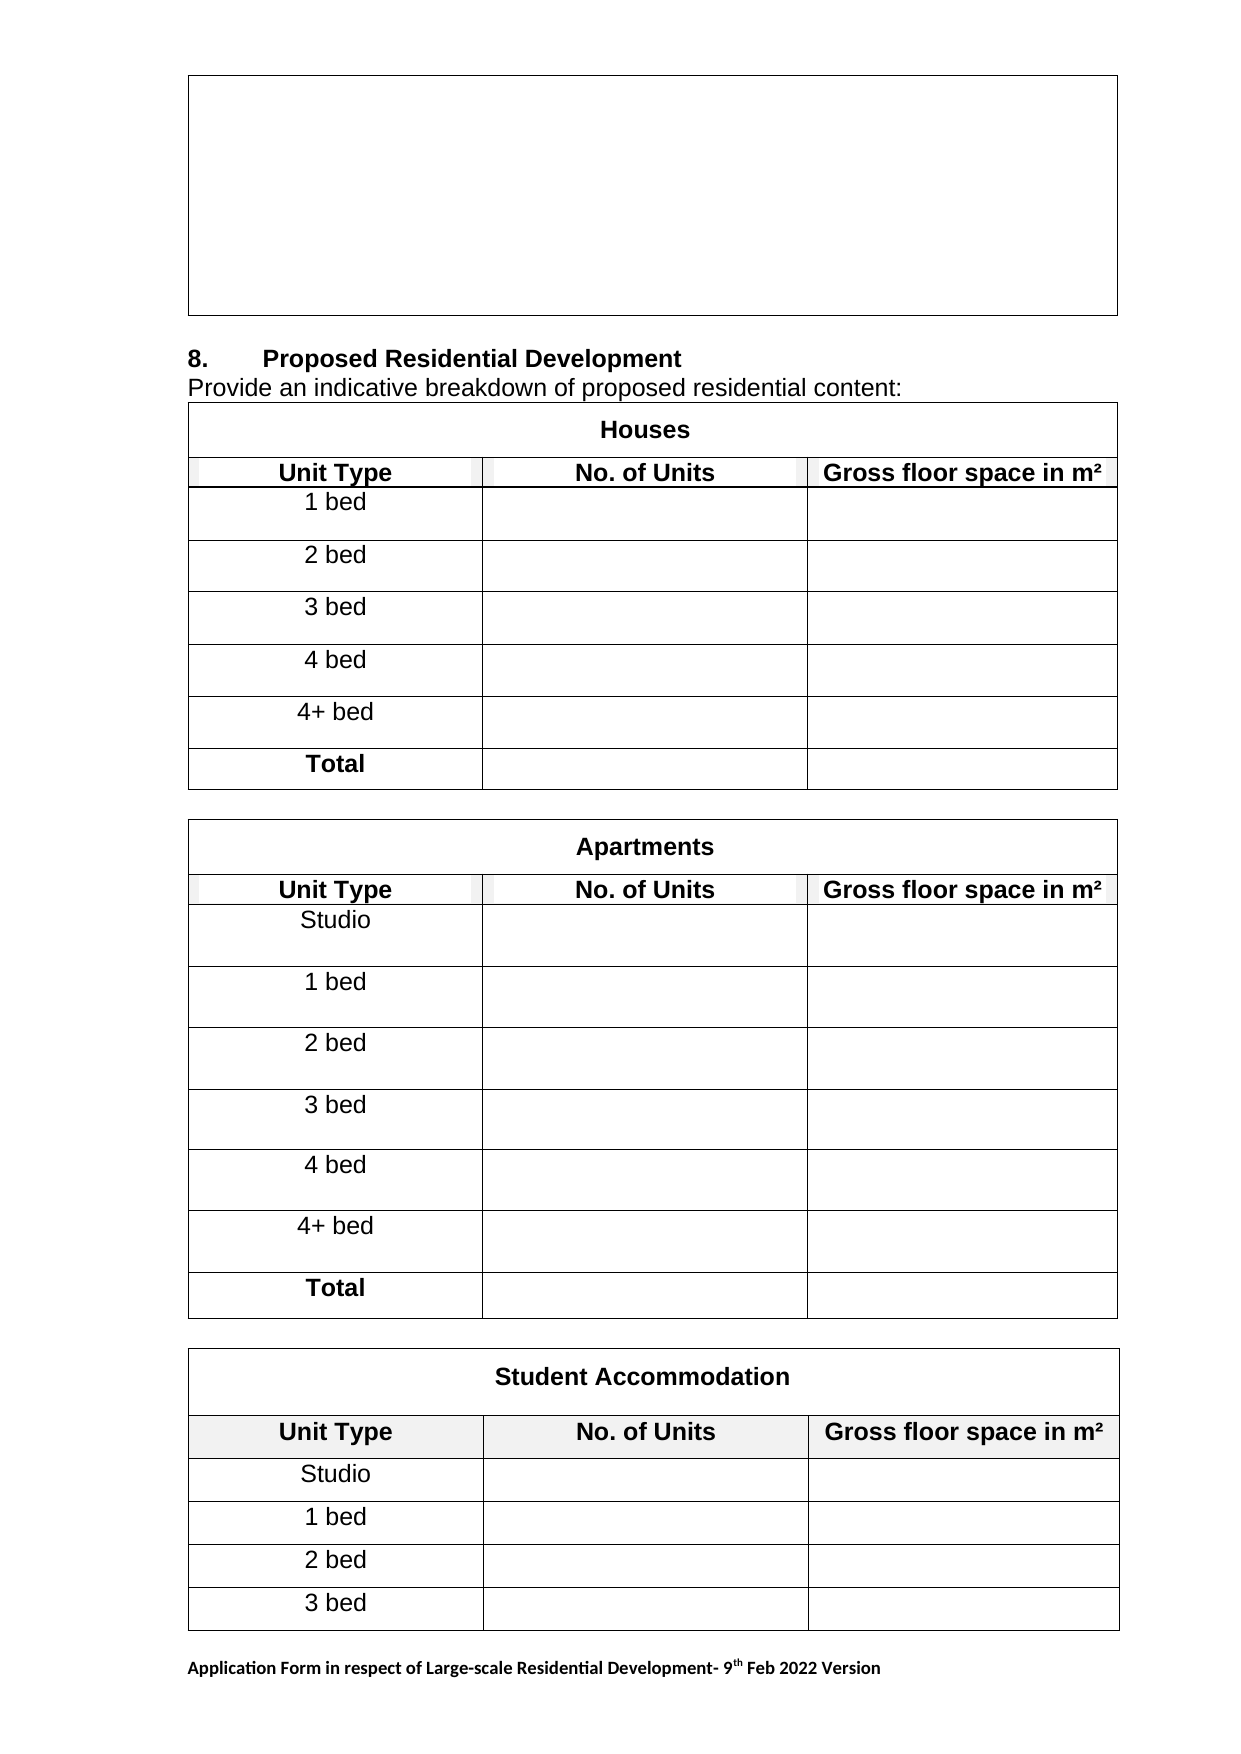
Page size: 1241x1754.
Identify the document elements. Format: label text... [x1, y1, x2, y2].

table_cell No. of Units [484, 1416, 808, 1458]
table_cell [808, 1150, 1117, 1210]
table_cell Studio [189, 905, 482, 966]
table_header [189, 820, 483, 873]
table_cell 1 bed [189, 1502, 483, 1544]
table_cell 1 bed [189, 967, 482, 1027]
table_cell 4 bed [189, 645, 482, 696]
table_cell 2 bed [189, 1028, 482, 1089]
table_cell Unit Type [189, 1416, 483, 1458]
table_cell [483, 967, 807, 1027]
table_cell [808, 592, 1117, 644]
table_cell [483, 1150, 807, 1210]
table_cell [808, 541, 1117, 591]
table_cell [808, 645, 1117, 696]
table_cell 3 bed [189, 1090, 482, 1149]
table_cell [809, 1502, 1119, 1544]
table_cell [483, 592, 807, 644]
table_cell [483, 541, 807, 591]
text Provide an indicative breakdown of proposed residential content: [187, 373, 1053, 402]
table_cell [484, 1588, 808, 1630]
table_cell 2 bed [189, 1545, 483, 1587]
table_cell 3 bed [189, 592, 482, 644]
table_cell [483, 488, 807, 539]
table_header [809, 1349, 1119, 1415]
table_cell [808, 967, 1117, 1027]
table_cell [483, 905, 807, 966]
table_cell [808, 697, 1117, 748]
table_header Apartments [483, 820, 808, 873]
table_cell 3 bed [189, 1588, 483, 1630]
table_cell [808, 1090, 1117, 1149]
table_cell 1 bed [189, 488, 482, 539]
table_cell [483, 1273, 807, 1318]
table_header Student Accommodation [483, 1349, 809, 1415]
table_cell [483, 1211, 807, 1272]
table_header [189, 1349, 483, 1415]
table_cell 2 bed [189, 541, 482, 591]
table_cell [483, 749, 807, 789]
table_cell [808, 1211, 1117, 1272]
table_cell Gross floor space in m² [809, 1416, 1119, 1458]
table_header [808, 403, 1117, 457]
table_header [189, 403, 483, 457]
table_cell 4 bed [189, 1150, 482, 1210]
table_cell [189, 76, 1117, 314]
table_cell 4+ bed [189, 697, 482, 748]
table_cell [809, 1588, 1119, 1630]
table_cell [808, 905, 1117, 966]
table_cell Unit Type [189, 875, 482, 904]
table_cell [809, 1545, 1119, 1587]
table_cell Total [189, 749, 482, 789]
table_cell Total [189, 1273, 482, 1318]
table_cell Gross floor space in m² [808, 875, 1117, 904]
table_cell [808, 488, 1117, 539]
table_cell Studio [189, 1459, 483, 1501]
table_cell [483, 1090, 807, 1149]
table_header Houses [483, 403, 808, 457]
table_cell [484, 1545, 808, 1587]
table_cell 4+ bed [189, 1211, 482, 1272]
table_cell [484, 1502, 808, 1544]
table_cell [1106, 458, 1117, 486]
text 8. Proposed Residential Development [187, 344, 1053, 373]
table_cell [809, 1459, 1119, 1501]
table_cell [808, 1273, 1117, 1318]
table_cell [483, 645, 807, 696]
table_header [808, 820, 1117, 873]
table_cell [483, 697, 807, 748]
table_cell [808, 749, 1117, 789]
table_cell [484, 1459, 808, 1501]
table_cell [483, 1028, 807, 1089]
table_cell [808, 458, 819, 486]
table_cell [808, 1028, 1117, 1089]
table_cell No. of Units [483, 875, 807, 904]
